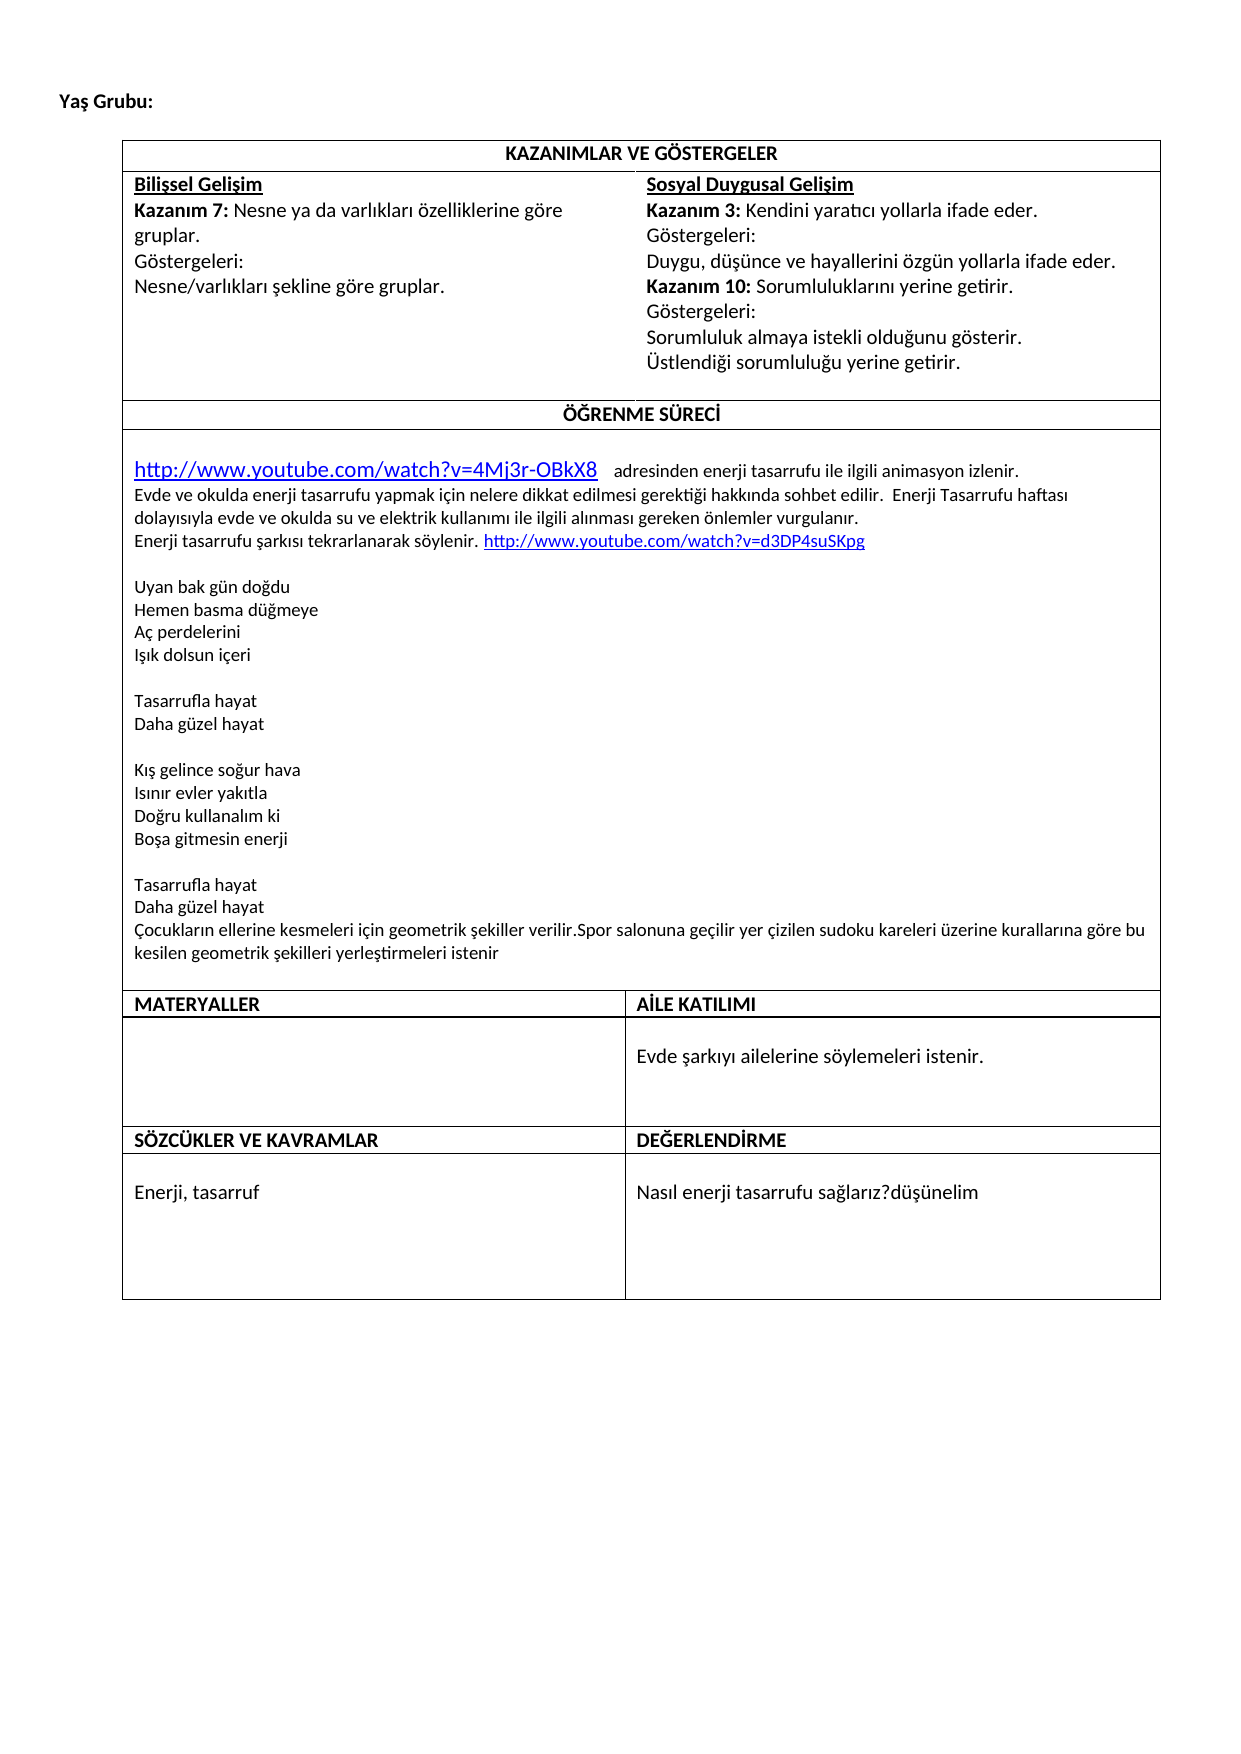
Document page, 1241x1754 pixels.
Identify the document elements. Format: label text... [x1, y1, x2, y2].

table_cell AİLE KATILIMI [626, 991, 1160, 1016]
table_cell http://www.youtube.com/watch?v=4Mj3r-OBkX8 adresinden enerji tasarrufu ile ilgili animasyon izlenir. Evde ve okulda enerji tasarrufu yapmak için nelere dikkat edilmesi gerektiği hakkında sohbet edilir. Enerji Tasarrufu haftası dolayısıyla evde ve okulda su ve elektrik kullanımı ile ilgili alınması gereken önlemler vurgulanır. Enerji tasarrufu şarkısı tekrarlanarak söylenir. http://www.youtube.com/watch?v=d3DP4suSKpg Uyan bak gün doğdu Hemen basma düğmeye Aç perdelerini Işık dolsun içeri Tasarrufla hayat Daha güzel hayat Kış gelince soğur hava Isınır evler yakıtla Doğru kullanalım ki Boşa gitmesin enerji Tasarrufla hayat Daha güzel hayat Çocukların ellerine kesmeleri için geometrik şekiller verilir.Spor salonuna geçilir yer çizilen sudoku kareleri üzerine kurallarına göre bu kesilen geometrik şekilleri yerleştirmeleri istenir [123, 430, 1160, 990]
table_cell Enerji, tasarruf [123, 1154, 625, 1299]
text Yaş Grubu: [59, 89, 1211, 114]
table_cell DEĞERLENDİRME [626, 1127, 1160, 1153]
table_header KAZANIMLAR VE GÖSTERGELER [123, 141, 1160, 171]
table_cell SÖZCÜKLER VE KAVRAMLAR [123, 1127, 625, 1153]
table_cell Nasıl enerji tasarrufu sağlarız?düşünelim [626, 1154, 1160, 1299]
table_cell MATERYALLER [123, 991, 625, 1016]
table_cell Sosyal Duygusal Gelişim Kazanım 3: Kendini yaratıcı yollarla ifade eder. Göstergeleri: Duygu, düşünce ve hayallerini özgün yollarla ifade eder. Kazanım 10: Sorumluluklarını yerine getirir. Göstergeleri: Sorumluluk almaya istekli olduğunu gösterir. Üstlendiği sorumluluğu yerine getirir. [636, 172, 1160, 400]
table_cell Evde şarkıyı ailelerine söylemeleri istenir. [626, 1018, 1160, 1126]
table_cell Bilişsel Gelişim Kazanım 7: Nesne ya da varlıkları özelliklerine göre gruplar. Göstergeleri: Nesne/varlıkları şekline göre gruplar. [123, 172, 635, 400]
table_cell [123, 1018, 625, 1126]
table_cell ÖĞRENME SÜRECİ [123, 401, 1160, 429]
